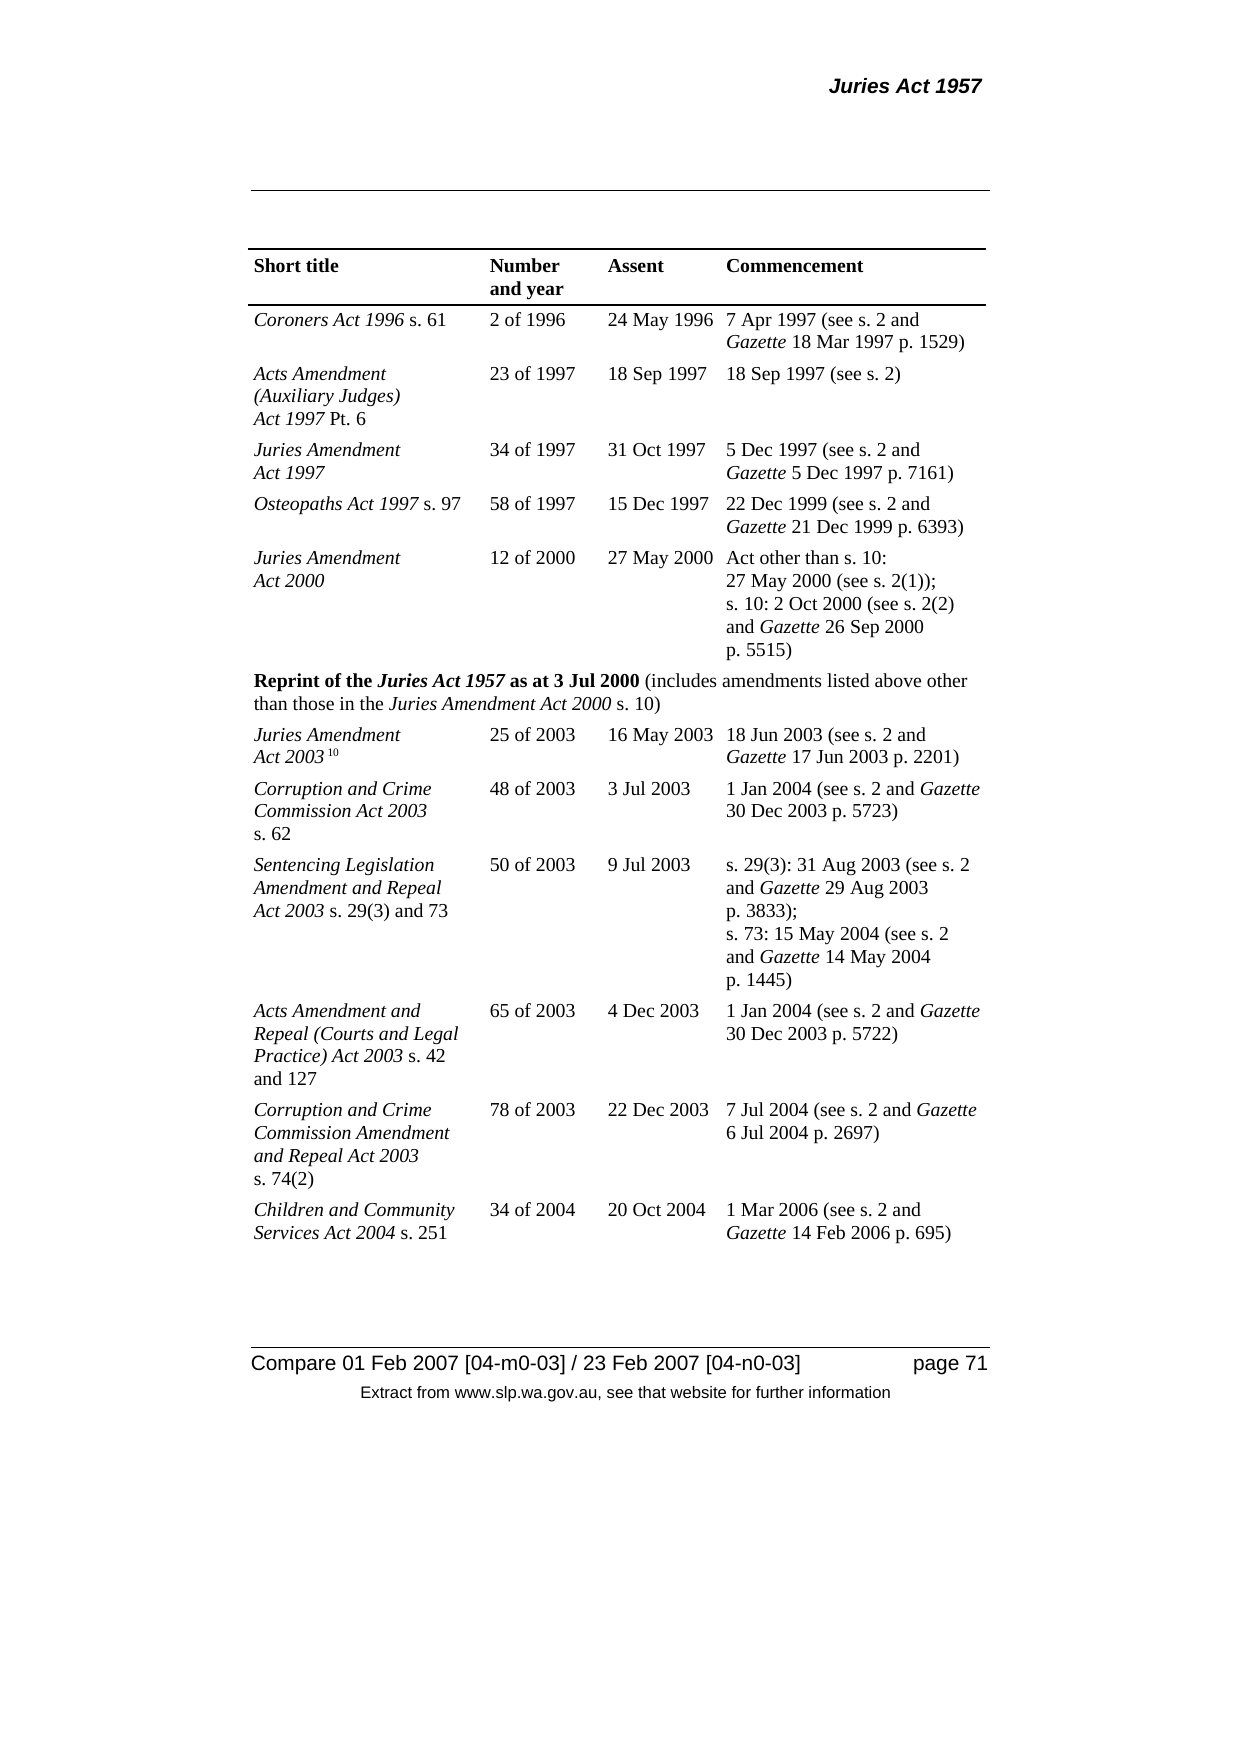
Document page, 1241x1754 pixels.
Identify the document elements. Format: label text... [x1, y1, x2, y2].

table_header Number and year [484, 250, 602, 303]
table_cell 4 Dec 2003 [602, 995, 720, 1094]
table_cell 12 of 2000 [484, 542, 602, 664]
table_cell 1 Jan 2004 (see s. 2 and Gazette 30 Dec 2003 p. 5723) [720, 773, 986, 849]
table_cell Juries Amendment Act 1997 [248, 434, 484, 488]
table_cell 15 Dec 1997 [602, 488, 720, 542]
table_cell 23 of 1997 [484, 358, 602, 434]
table_cell Children and Community Services Act 2004 s. 251 [248, 1194, 484, 1248]
table_cell Reprint of the Juries Act 1957 as at 3 Jul 2000 (includes amendments listed above other than those in the Juries Amendment Act 2000 s. 10) [248, 665, 986, 718]
table_cell 18 Sep 1997 (see s. 2) [720, 358, 986, 434]
table_cell 78 of 2003 [484, 1094, 602, 1194]
table_cell 1 Mar 2006 (see s. 2 and Gazette 14 Feb 2006 p. 695) [720, 1194, 986, 1248]
table_cell 48 of 2003 [484, 773, 602, 849]
table_cell 22 Dec 1999 (see s. 2 and Gazette 21 Dec 1999 p. 6393) [720, 488, 986, 542]
table_cell 22 Dec 2003 [602, 1094, 720, 1194]
table_cell 18 Sep 1997 [602, 358, 720, 434]
table_cell Coroners Act 1996 s. 61 [248, 306, 484, 357]
table_cell 9 Jul 2003 [602, 849, 720, 994]
table_header Commencement [720, 250, 986, 303]
table_cell 50 of 2003 [484, 849, 602, 994]
table_cell s. 29(3): 31 Aug 2003 (see s. 2 and Gazette 29 Aug 2003 p. 3833); s. 73: 15 May 2004 (see s. 2 and Gazette 14 May 2004 p. 1445) [720, 849, 986, 994]
table_cell 34 of 1997 [484, 434, 602, 488]
table_cell Juries Amendment Act 2003 10 [248, 719, 484, 772]
table_cell Juries Amendment Act 2000 [248, 542, 484, 664]
table_cell 16 May 2003 [602, 719, 720, 772]
table_cell Osteopaths Act 1997 s. 97 [248, 488, 484, 542]
table_cell Acts Amendment and Repeal (Courts and Legal Practice) Act 2003 s. 42 and 127 [248, 995, 484, 1094]
table_header Assent [602, 250, 720, 303]
table_header Short title [248, 250, 484, 303]
table_cell 1 Jan 2004 (see s. 2 and Gazette 30 Dec 2003 p. 5722) [720, 995, 986, 1094]
table_cell Act other than s. 10: 27 May 2000 (see s. 2(1)); s. 10: 2 Oct 2000 (see s. 2(2) and Gazette 26 Sep 2000 p. 5515) [720, 542, 986, 664]
table_cell 34 of 2004 [484, 1194, 602, 1248]
table_cell 65 of 2003 [484, 995, 602, 1094]
table_cell 20 Oct 2004 [602, 1194, 720, 1248]
table_cell 18 Jun 2003 (see s. 2 and Gazette 17 Jun 2003 p. 2201) [720, 719, 986, 772]
table_cell 2 of 1996 [484, 306, 602, 357]
table_cell 58 of 1997 [484, 488, 602, 542]
table_cell 24 May 1996 [602, 306, 720, 357]
table_cell Sentencing Legislation Amendment and Repeal Act 2003 s. 29(3) and 73 [248, 849, 484, 994]
table_cell 7 Jul 2004 (see s. 2 and Gazette 6 Jul 2004 p. 2697) [720, 1094, 986, 1194]
table_cell 7 Apr 1997 (see s. 2 and Gazette 18 Mar 1997 p. 1529) [720, 306, 986, 357]
table_cell 25 of 2003 [484, 719, 602, 772]
table_cell Corruption and Crime Commission Act 2003 s. 62 [248, 773, 484, 849]
table_cell 5 Dec 1997 (see s. 2 and Gazette 5 Dec 1997 p. 7161) [720, 434, 986, 488]
table_cell Corruption and Crime Commission Amendment and Repeal Act 2003 s. 74(2) [248, 1094, 484, 1194]
table_cell Acts Amendment (Auxiliary Judges) Act 1997 Pt. 6 [248, 358, 484, 434]
table_cell 31 Oct 1997 [602, 434, 720, 488]
table_cell 3 Jul 2003 [602, 773, 720, 849]
table_cell 27 May 2000 [602, 542, 720, 664]
